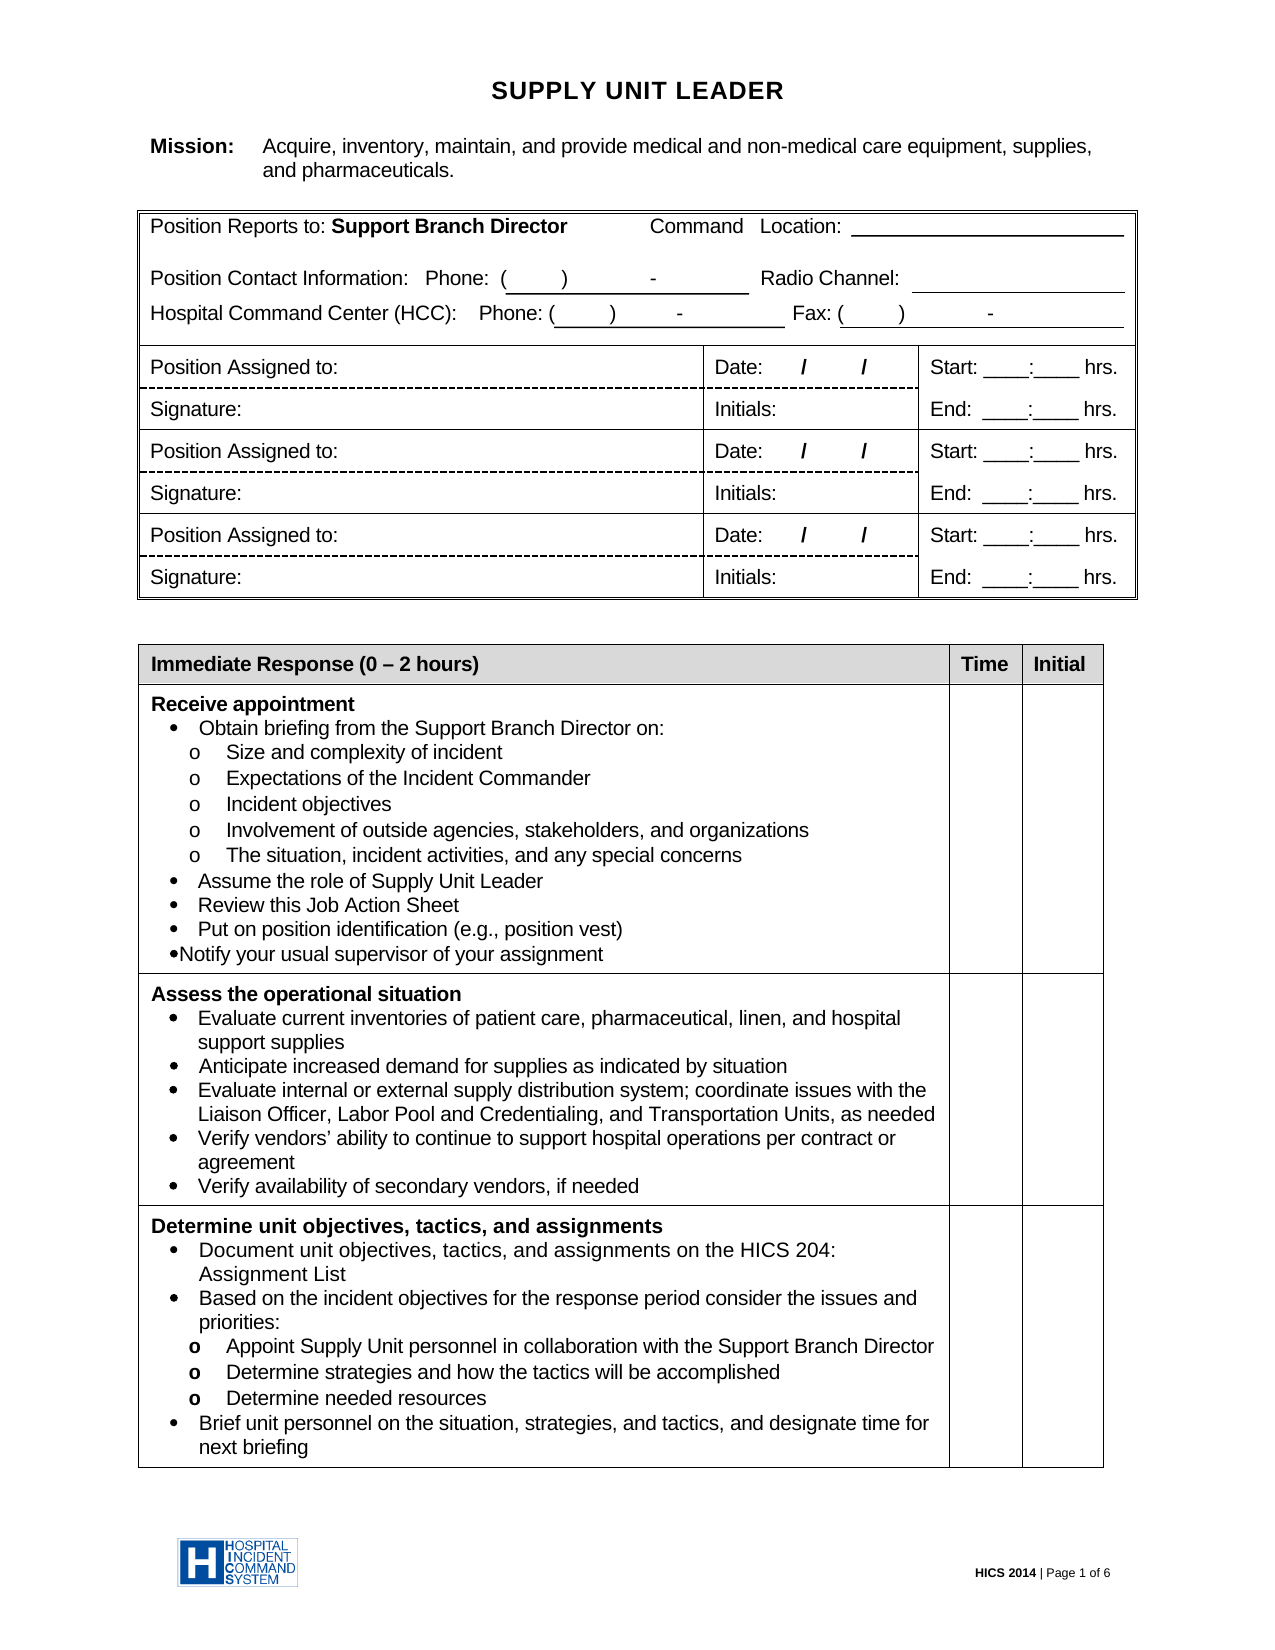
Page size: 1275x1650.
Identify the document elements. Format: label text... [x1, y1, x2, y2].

table_cell Assess the operational situation Evaluate current inventories of patient care, pharmaceutical, linen, and hospital support supplies Anticipate increased demand for supplies as indicated by situation Evaluate internal or external supply distribution system; coordinate issues with the Liaison Officer, Labor Pool and Credentialing, and Transportation Units, as needed Verify vendors’ ability to continue to support hospital operations per contract or agreement Verify availability of secondary vendors, if needed [139, 974, 949, 1205]
table_cell [1023, 1206, 1103, 1467]
table_cell Date: / / [704, 430, 918, 471]
table_cell Start: ____:____ hrs. [919, 346, 1135, 387]
table_cell Initials: [704, 471, 918, 513]
table_cell Signature: [140, 387, 703, 429]
table_cell [950, 1206, 1022, 1467]
table_cell [1023, 685, 1103, 973]
table_cell [950, 974, 1022, 1205]
table_cell Initials: [704, 387, 918, 429]
table_cell End: ____:____ hrs. [919, 555, 1135, 597]
table_cell Position Assigned to: [140, 430, 703, 471]
table_cell Position Contact Information: Phone: ( ) - Radio Channel: [140, 255, 1135, 300]
table_cell Start: ____:____ hrs. [919, 514, 1135, 555]
table_cell Receive appointment Obtain briefing from the Support Branch Director on: Size and complexity of incident Expectations of the Incident Commander Incident objectives Involvement of outside agencies, stakeholders, and organizations The situation, incident activities, and any special concerns Assume the role of Supply Unit Leader Review this Job Action Sheet Put on position identification (e.g., position vest) Notify your usual supervisor of your assignment [139, 685, 949, 973]
table_cell End: ____:____ hrs. [919, 387, 1135, 429]
table_header Time [950, 645, 1022, 683]
table_cell Date: / / [704, 514, 918, 555]
table_cell End: ____:____ hrs. [919, 471, 1135, 513]
table_cell Start: ____:____ hrs. [919, 430, 1135, 471]
table_header Initial [1023, 645, 1103, 683]
table_header Immediate Response (0 – 2 hours) [139, 645, 949, 683]
table_cell [1023, 974, 1103, 1205]
table_cell Signature: [140, 555, 703, 597]
table_cell Hospital Command Center (HCC): Phone: ( ) - Fax: ( ) - [140, 300, 1135, 345]
table_cell Initials: [704, 555, 918, 597]
table_cell Date: / / [704, 346, 918, 387]
table_header Position Reports to: Support Branch Director Command Location: [140, 214, 1135, 255]
text Mission: Acquire, inventory, maintain, and provide medical and non-medical care equipment, supplies, and pharmaceuticals. [150, 134, 1125, 182]
table_cell Determine unit objectives, tactics, and assignments Document unit objectives, tactics, and assignments on the HICS 204: Assignment List Based on the incident objectives for the response period consider the issues and priorities: Appoint Supply Unit personnel in collaboration with the Support Branch Director Determine strategies and how the tactics will be accomplished Determine needed resources Brief unit personnel on the situation, strategies, and tactics, and designate time for next briefing [139, 1206, 949, 1467]
table_cell Signature: [140, 471, 703, 513]
table_cell Position Assigned to: [140, 346, 703, 387]
table_cell Position Assigned to: [140, 514, 703, 555]
table_cell [950, 685, 1022, 973]
picture [170, 1530, 306, 1595]
